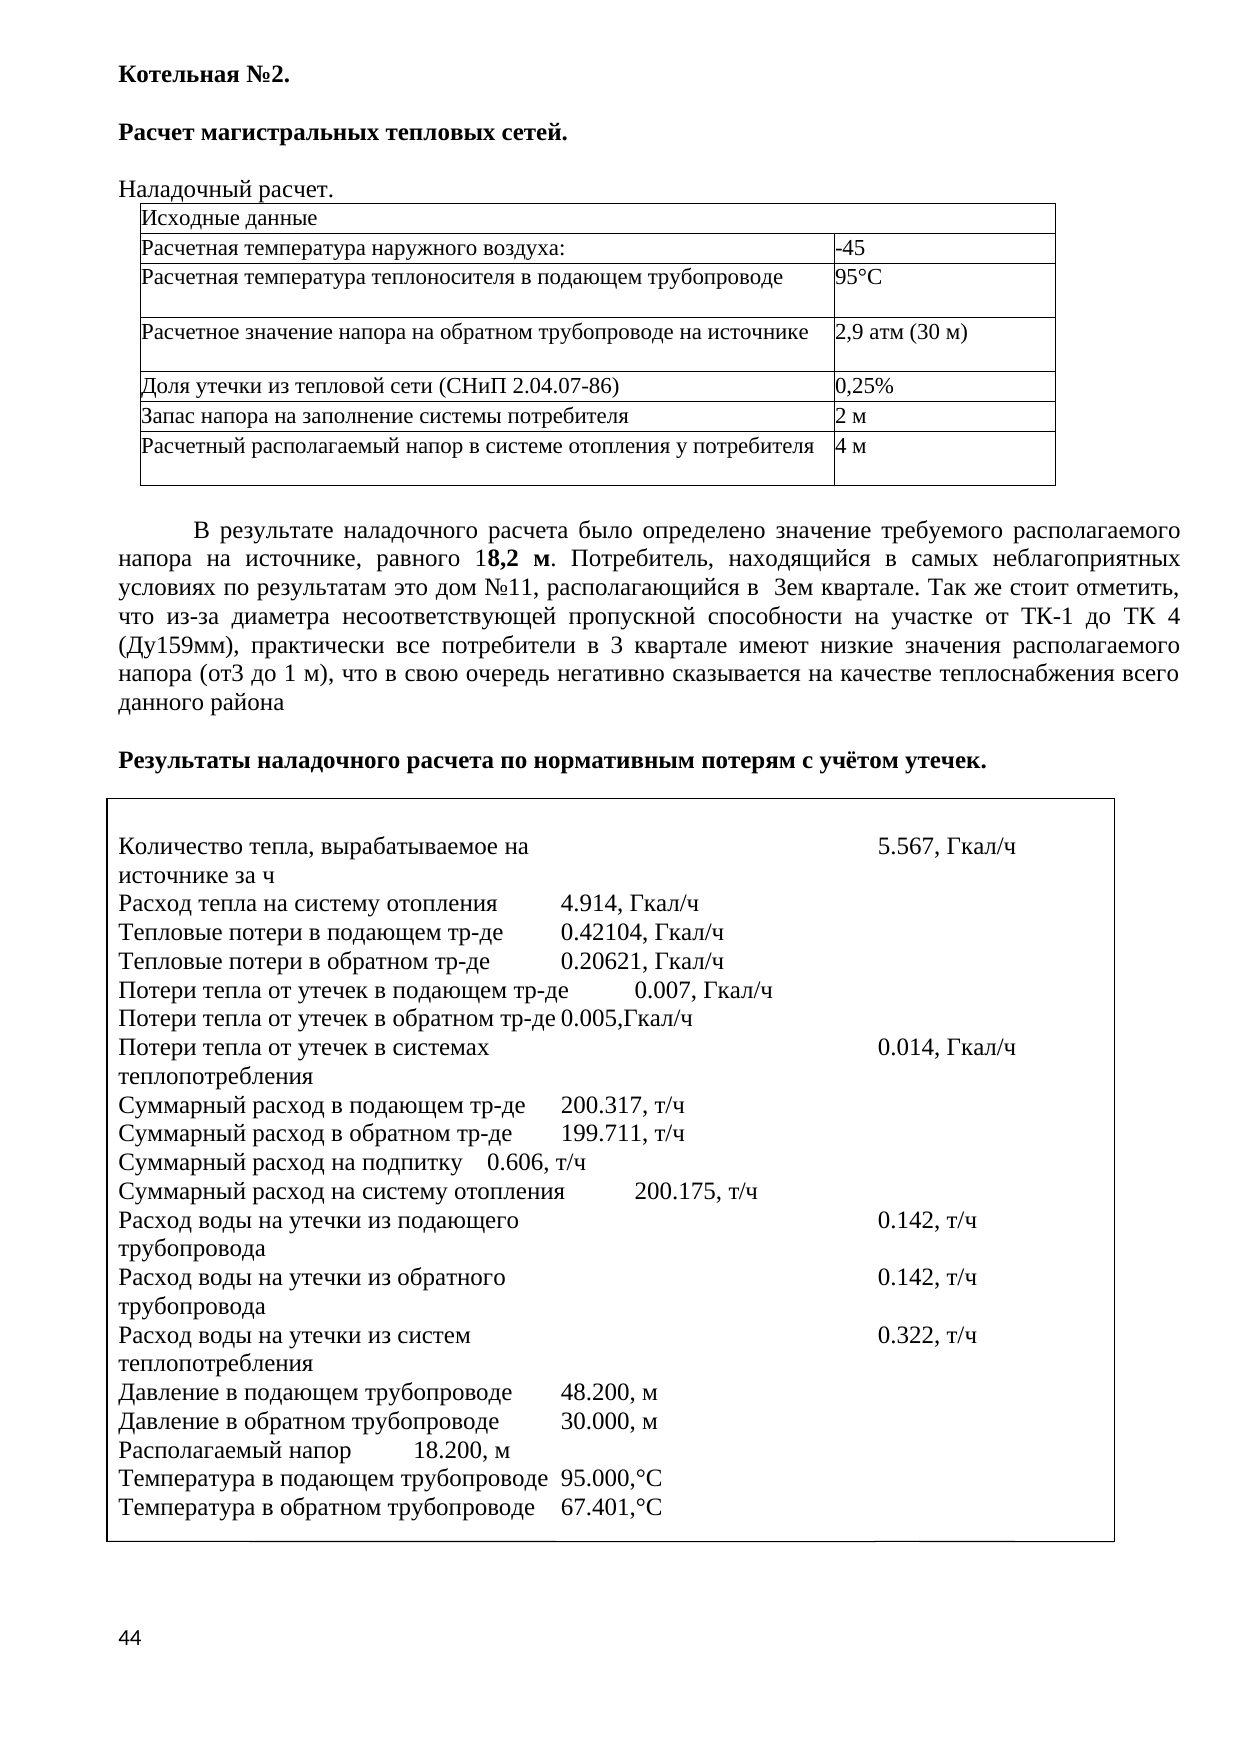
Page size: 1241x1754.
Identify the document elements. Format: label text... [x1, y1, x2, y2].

text Суммарный расход на систему отопления 200.175, т/ч [118, 1176, 1181, 1205]
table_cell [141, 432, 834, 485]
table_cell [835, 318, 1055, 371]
text Потери тепла от утечек в обратном тр-де 0.005,Гкал/ч [118, 1003, 1181, 1032]
text Расход воды на утечки из систем теплопотребления [118, 1320, 576, 1377]
text 0.142, т/ч [878, 1205, 1181, 1233]
text Потери тепла от утечек в системах теплопотребления [118, 1032, 548, 1090]
text Давление в подающем трубопроводе 48.200, м [118, 1377, 1181, 1406]
text Суммарный расход на подпитку 0.606, т/ч [118, 1147, 1181, 1176]
text 0.142, т/ч [878, 1262, 1181, 1291]
text Температура в подающем трубопроводе 95.000,°C [118, 1463, 1181, 1492]
text 5.567, Гкал/ч [878, 831, 1181, 860]
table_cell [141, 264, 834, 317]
text Результаты наладочного расчета по нормативным потерям с учётом утечек. [118, 745, 1181, 773]
text Тепловые потери в обратном тр-де 0.20621, Гкал/ч [118, 946, 1181, 975]
text Расчет магистральных тепловых сетей. [118, 117, 1181, 145]
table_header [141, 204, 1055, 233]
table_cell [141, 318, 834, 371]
text Потери тепла от утечек в подающем тр-де 0.007, Гкал/ч [118, 975, 1181, 1003]
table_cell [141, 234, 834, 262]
text Количество тепла, вырабатываемое на источнике за ч [118, 831, 587, 888]
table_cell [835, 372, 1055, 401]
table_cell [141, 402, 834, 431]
text 0.014, Гкал/ч [878, 1032, 1181, 1061]
text Расход воды на утечки из обратного трубопровода [118, 1262, 576, 1320]
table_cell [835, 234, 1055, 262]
text Давление в обратном трубопроводе 30.000, м [118, 1406, 1181, 1435]
text Суммарный расход в обратном тр-де 199.711, т/ч [118, 1118, 1181, 1147]
text В результате наладочного расчета было определено значение требуемого располагаемого напора на источнике, равного 18,2 м. Потребитель, находящийся в самых неблагоприятных условиях по результатам это дом №11, располагающийся в 3ем квартале. Так же стоит отметить, что из-за диаметра несоответствующей пропускной способности на участке от ТК-1 до ТК 4 (Ду159мм), практически все потребители в 3 квартале имеют низкие значения располагаемого напора (от3 до 1 м), что в свою очередь негативно сказывается на качестве теплоснабжения всего данного района [118, 515, 1181, 716]
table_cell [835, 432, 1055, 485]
subtitle Котельная №2. [118, 59, 1181, 88]
text Расход воды на утечки из подающего трубопровода [118, 1205, 576, 1262]
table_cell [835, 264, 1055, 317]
text 0.322, т/ч [878, 1320, 1181, 1348]
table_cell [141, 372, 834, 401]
text Суммарный расход в подающем тр-де 200.317, т/ч [118, 1090, 1181, 1118]
text Температура в обратном трубопроводе 67.401,°C [118, 1492, 1181, 1521]
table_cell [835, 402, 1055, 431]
text Тепловые потери в подающем тр-де 0.42104, Гкал/ч [118, 917, 1181, 946]
text Наладочный расчет. [118, 174, 1181, 203]
text Расход тепла на систему отопления 4.914, Гкал/ч [118, 888, 1181, 917]
text Располагаемый напор 18.200, м [118, 1435, 1181, 1463]
